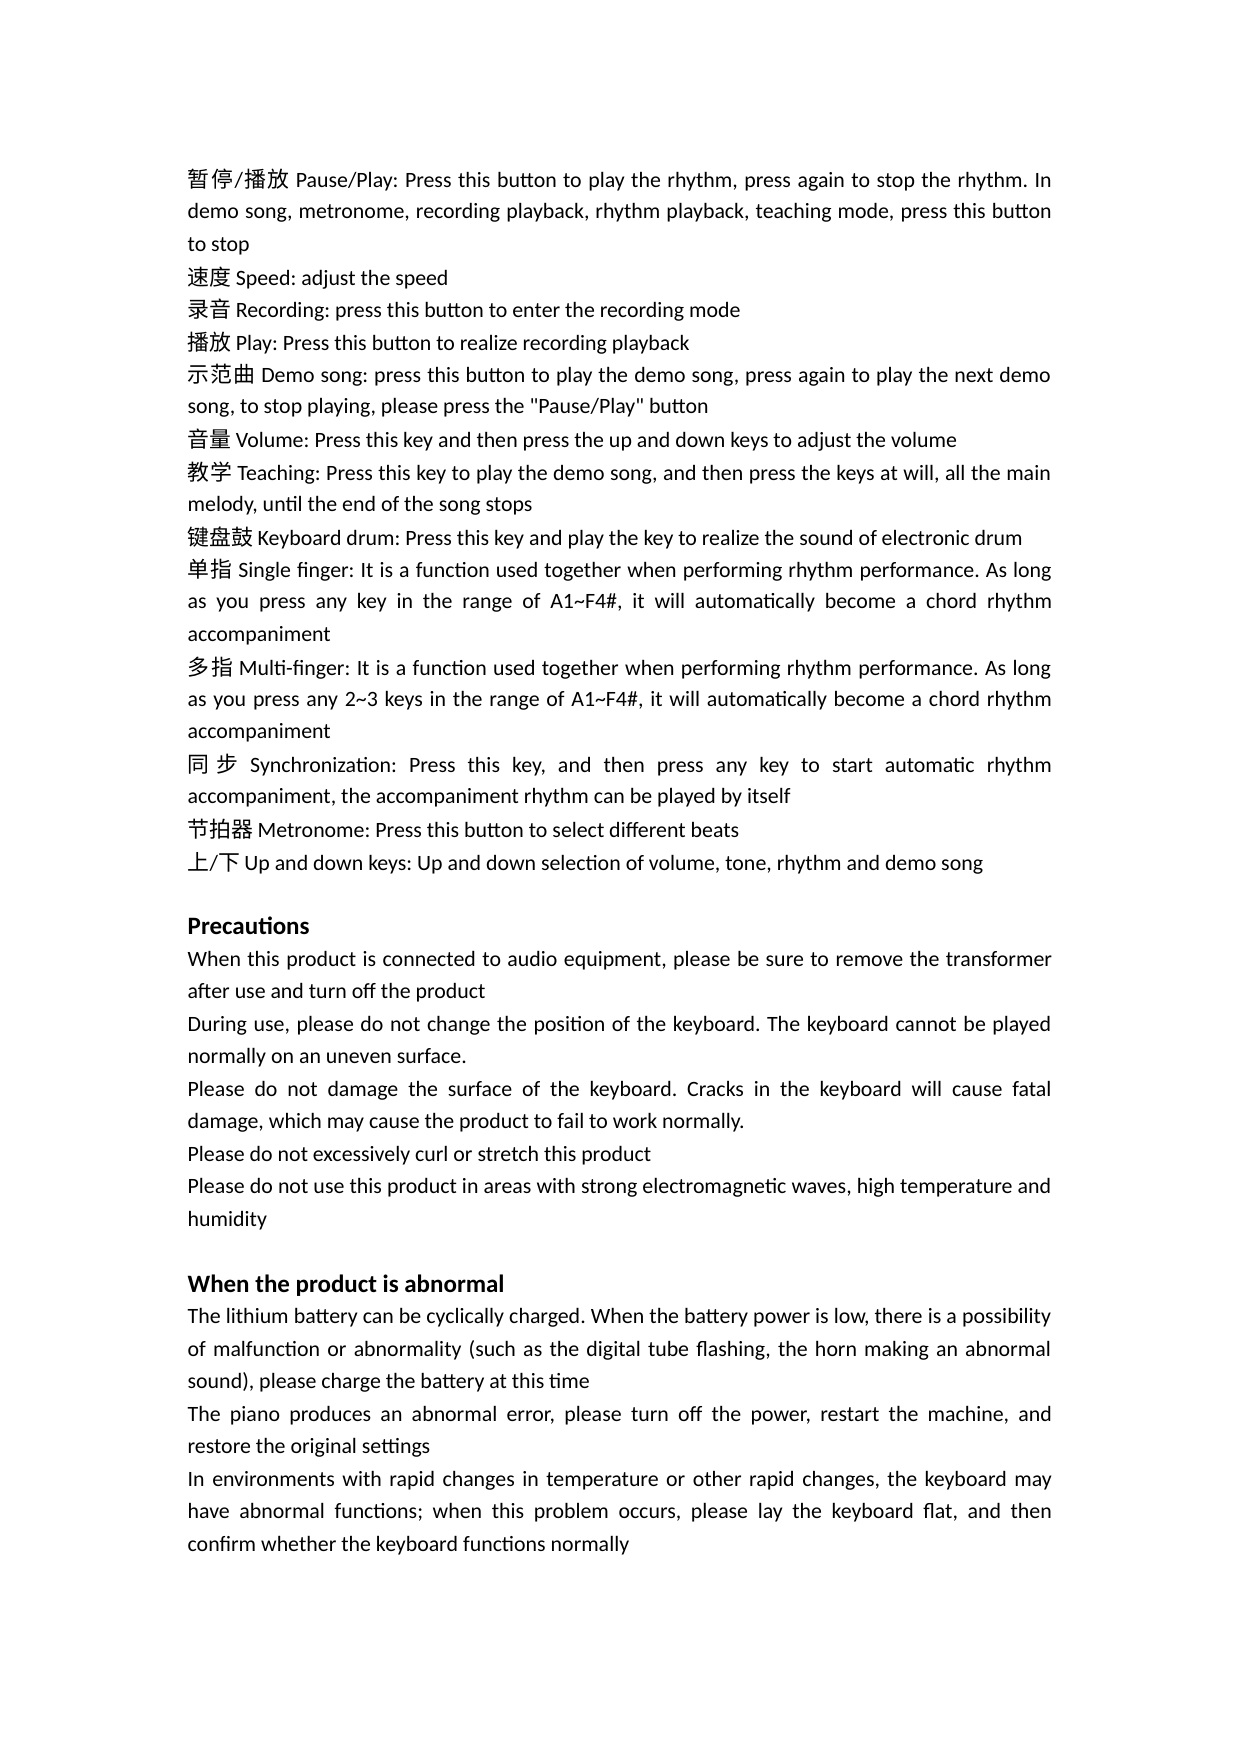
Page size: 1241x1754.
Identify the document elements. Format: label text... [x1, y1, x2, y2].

text When the product is abnormal [187, 1267, 1053, 1299]
text 键盘鼓Keyboard drum: Press this key and play the key to realize the sound of electronic drum [187, 519, 1053, 552]
text 示范曲Demo song: press this button to play the demo song, press again to play the next demo song, to stop playing, please press the "Pause/Play" button [187, 357, 1053, 422]
text 单指Single finger: It is a function used together when performing rhythm performance. As long as you press any key in the range of A1~F4#, it will automatically become a chord rhythm accompaniment [187, 552, 1053, 649]
text The lithium battery can be cyclically charged. When the battery power is low, there is a possibility of malfunction or abnormality (such as the digital tube flashing, the horn making an abnormal sound), please charge the battery at this time [187, 1299, 1053, 1397]
text During use, please do not change the position of the keyboard. The keyboard cannot be played normally on an uneven surface. [187, 1007, 1053, 1072]
text 暂停/播放Pause/Play: Press this button to play the rhythm, press again to stop the rhythm. In demo song, metronome, recording playback, rhythm playback, teaching mode, press this button to stop [187, 162, 1053, 259]
text 节拍器Metronome: Press this button to select different beats [187, 812, 1053, 844]
text 录音Recording: press this button to enter the recording mode [187, 292, 1053, 324]
text 播放Play: Press this button to realize recording playback [187, 324, 1053, 357]
text Please do not excessively curl or stretch this product [187, 1137, 1053, 1169]
text Please do not use this product in areas with strong electromagnetic waves, high temperature and humidity [187, 1169, 1053, 1234]
text The piano produces an abnormal error, please turn off the power, restart the machine, and restore the original settings [187, 1397, 1053, 1462]
text Please do not damage the surface of the keyboard. Cracks in the keyboard will cause fatal damage, which may cause the product to fail to work normally. [187, 1072, 1053, 1137]
text 教学Teaching: Press this key to play the demo song, and then press the keys at will, all the main melody, until the end of the song stops [187, 454, 1053, 519]
text 多指Multi-finger: It is a function used together when performing rhythm performance. As long as you press any 2~3 keys in the range of A1~F4#, it will automatically become a chord rhythm accompaniment [187, 649, 1053, 747]
text In environments with rapid changes in temperature or other rapid changes, the keyboard may have abnormal functions; when this problem occurs, please lay the keyboard flat, and then confirm whether the keyboard functions normally [187, 1462, 1053, 1559]
text Precautions [187, 909, 1053, 942]
text 上/下Up and down keys: Up and down selection of volume, tone, rhythm and demo song [187, 844, 1053, 877]
text 音量Volume: Press this key and then press the up and down keys to adjust the volume [187, 422, 1053, 454]
text When this product is connected to audio equipment, please be sure to remove the transformer after use and turn off the product [187, 942, 1053, 1007]
text 同步Synchronization: Press this key, and then press any key to start automatic rhythm accompaniment, the accompaniment rhythm can be played by itself [187, 747, 1053, 812]
text 速度Speed: adjust the speed [187, 259, 1053, 292]
